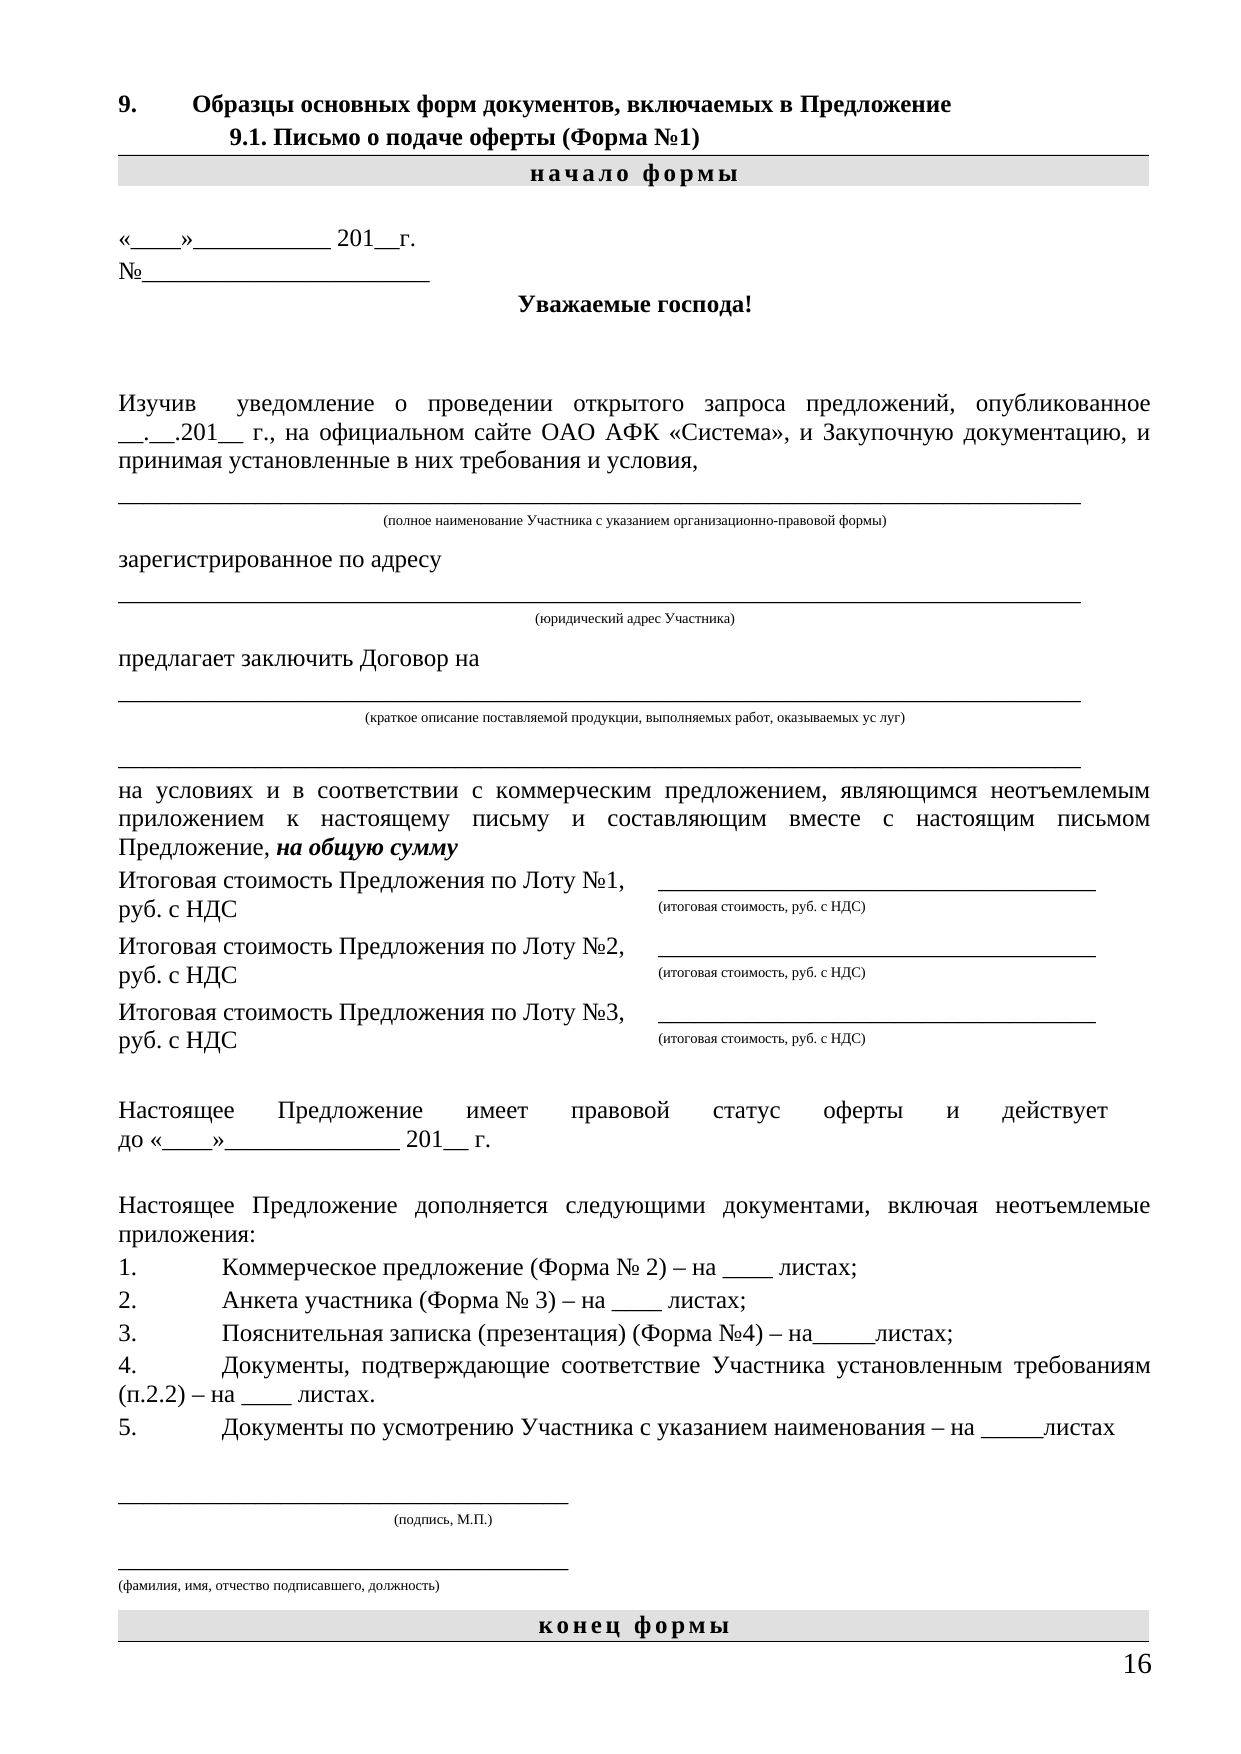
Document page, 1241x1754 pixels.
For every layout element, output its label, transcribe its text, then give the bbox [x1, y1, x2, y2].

text №_______________________ [118, 256, 605, 285]
text зарегистрированное по адресу [118, 544, 1152, 573]
text (краткое описание поставляемой продукции, выполняемых работ, оказываемых ус луг) [118, 709, 1152, 738]
text Уважаемые господа! [118, 289, 1152, 318]
table_cell Итоговая стоимость Предложения по Лоту №3, руб. с НДС [107, 997, 647, 1063]
text (полное наименование Участника с указанием организационно-правовой формы) [118, 511, 1152, 540]
text Настоящее Предложение имеет правовой статус оферты и действует до «____»______________ 201__ г. [118, 1096, 1152, 1153]
text «____»___________ 201__г. [118, 223, 605, 252]
text ____________________________________ [118, 1478, 1152, 1507]
text (подпись, М.П.) [118, 1511, 768, 1540]
list Письмо о подаче оферты (Форма №1) [229, 122, 1152, 150]
list Пояснительная записка (презентация) (Форма №4) – на_____листах; [118, 1318, 1152, 1346]
text конец формы [118, 1610, 1149, 1641]
table_cell Итоговая стоимость Предложения по Лоту №2, руб. с НДС [107, 931, 647, 997]
text _____________________________________________________________________________ [118, 742, 1152, 771]
list Образцы основных форм документов, включаемых в Предложение [118, 89, 1152, 117]
table_cell ___________________________________ (итоговая стоимость, руб. с НДС) [647, 997, 1187, 1063]
list Коммерческое предложение (Форма № 2) – на ____ листах; [118, 1252, 1152, 1281]
text (фамилия, имя, отчество подписавшего, должность) [118, 1577, 1152, 1606]
list Анкета участника (Форма № 3) – на ____ листах; [118, 1285, 1152, 1313]
text на условиях и в соответствии с коммерческим предложением, являющимся неотъемлемым приложением к настоящему письму и составляющим вместе с настоящим письмом Предложение, на общую сумму [118, 775, 1152, 861]
list Документы, подтверждающие соответствие Участника установленным требованиям (п.2.2) – на ____ листах. [118, 1351, 1152, 1408]
text _____________________________________________________________________________ [118, 577, 1152, 606]
text Изучив уведомление о проведении открытого запроса предложений, опубликованное __.__.201__ г., на официальном сайте ОАО АФК «Система», и Закупочную документацию, и принимая установленные в них требования и условия, [118, 388, 1152, 474]
text начало формы [118, 156, 1149, 186]
text _____________________________________________________________________________ [118, 478, 1152, 507]
text Настоящее Предложение дополняется следующими документами, включая неотъемлемые приложения: [118, 1190, 1152, 1248]
table_cell ___________________________________ (итоговая стоимость, руб. с НДС) [647, 931, 1187, 997]
text предлагает заключить Договор на [118, 643, 1152, 672]
text ____________________________________ [118, 1544, 1152, 1573]
table_header ___________________________________ (итоговая стоимость, руб. с НДС) [647, 865, 1187, 931]
list Документы по усмотрению Участника с указанием наименования – на _____листах [118, 1412, 1152, 1441]
text _____________________________________________________________________________ [118, 676, 1152, 705]
table_header Итоговая стоимость Предложения по Лоту №1, руб. с НДС [107, 865, 647, 931]
text (юридический адрес Участника) [118, 610, 1152, 639]
